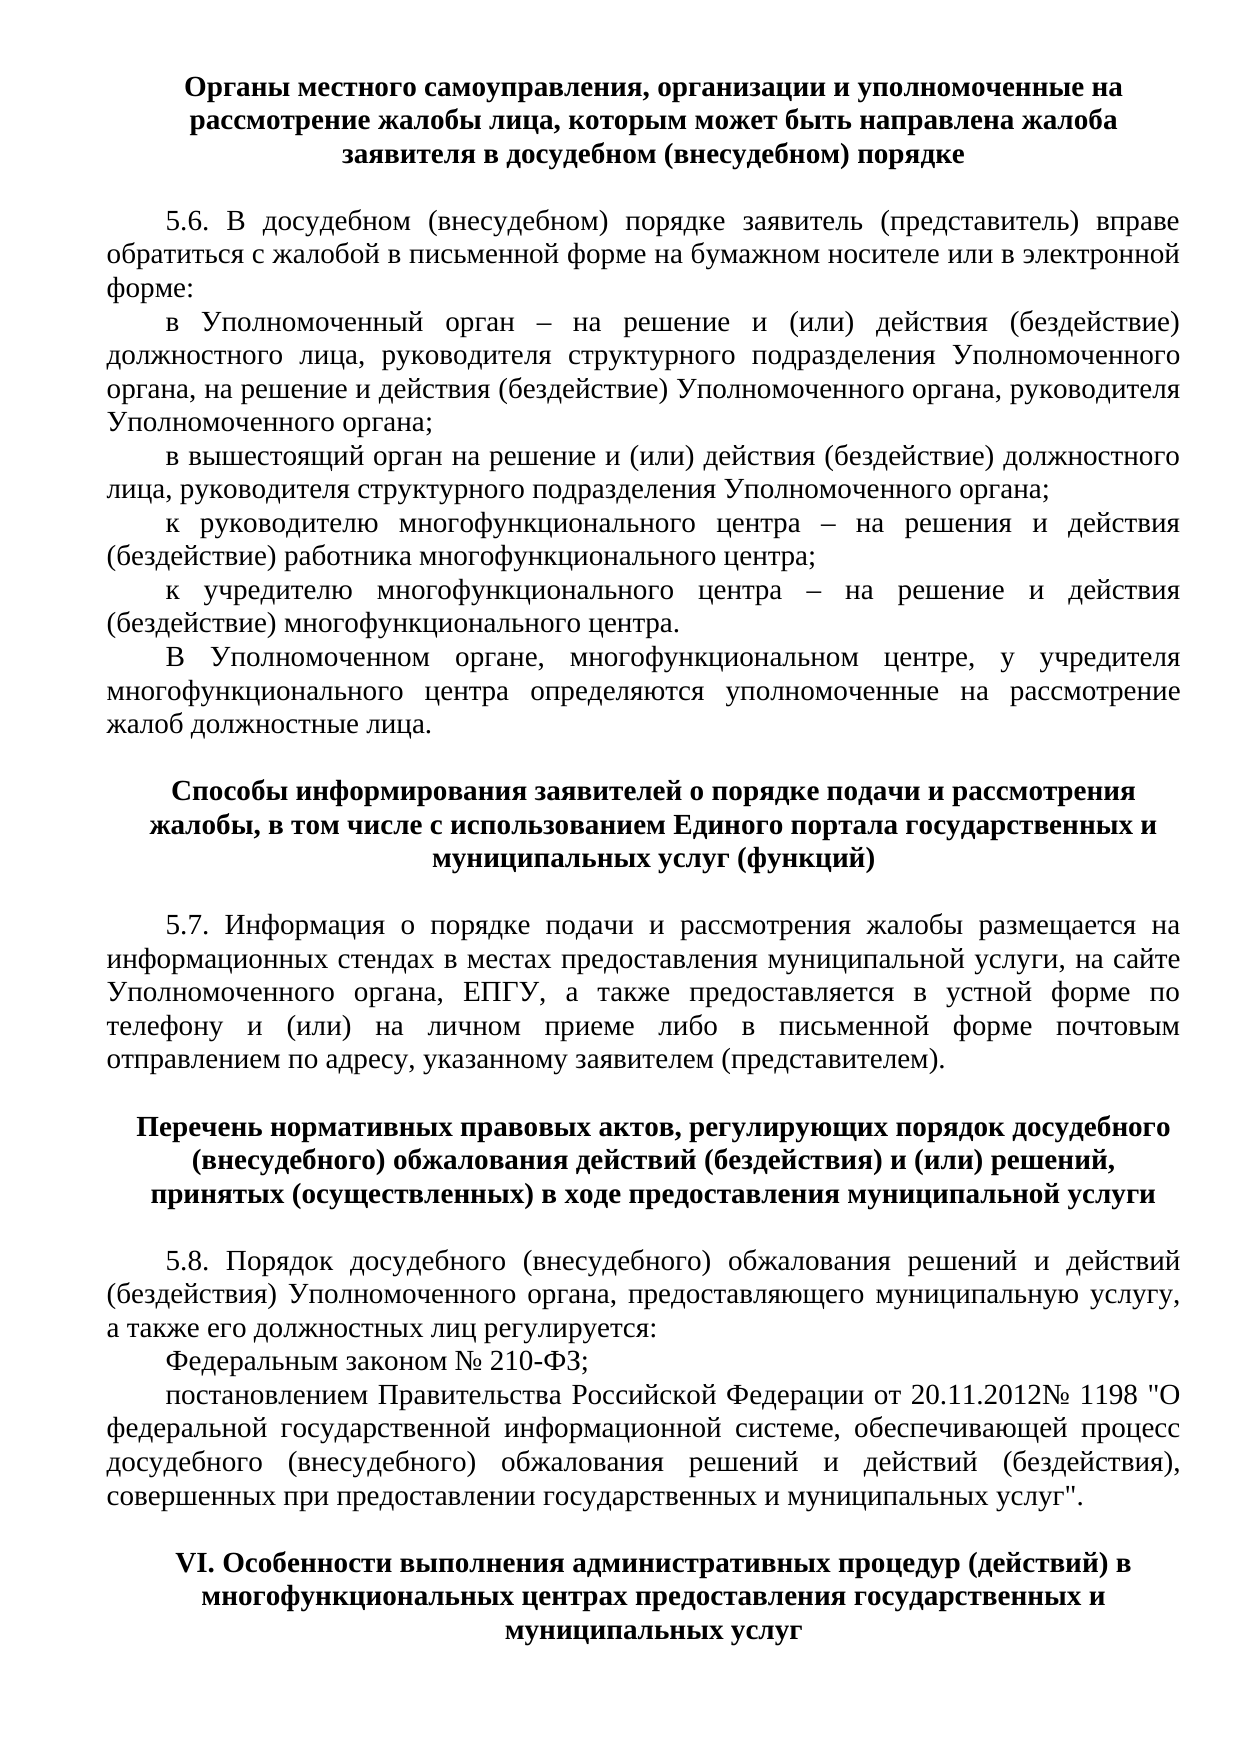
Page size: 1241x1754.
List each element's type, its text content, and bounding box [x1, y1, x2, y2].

text в Уполномоченный орган – на решение и (или) действия (бездействие) должностного лица, руководителя структурного подразделения Уполномоченного органа, на решение и действия (бездействие) Уполномоченного органа, руководителя Уполномоченного органа; [106, 304, 1181, 438]
text к руководителю многофункционального центра – на решения и действия (бездействие) работника многофункционального центра; [106, 505, 1181, 572]
subtitle Органы местного самоуправления, организации и уполномоченные на рассмотрение жалобы лица, которым может быть направлена жалоба заявителя в досудебном (внесудебном) порядке [126, 69, 1181, 169]
subtitle VI. Особенности выполнения административных процедур (действий) в многофункциональных центрах предоставления государственных и муниципальных услуг [126, 1545, 1181, 1645]
text 5.7. Информация о порядке подачи и рассмотрения жалобы размещается на информационных стендах в местах предоставления муниципальной услуги, на сайте Уполномоченного органа, ЕПГУ, а также предоставляется в устной форме по телефону и (или) на личном приеме либо в письменной форме почтовым отправлением по адресу, указанному заявителем (представителем). [106, 907, 1181, 1075]
text В Уполномоченном органе, многофункциональном центре, у учредителя многофункционального центра определяются уполномоченные на рассмотрение жалоб должностные лица. [106, 639, 1181, 740]
text в вышестоящий орган на решение и (или) действия (бездействие) должностного лица, руководителя структурного подразделения Уполномоченного органа; [106, 438, 1181, 505]
text постановлением Правительства Российской Федерации от 20.11.2012№ 1198 "О федеральной государственной информационной системе, обеспечивающей процесс досудебного (внесудебного) обжалования решений и действий (бездействия), совершенных при предоставлении государственных и муниципальных услуг". [106, 1377, 1181, 1511]
subtitle Способы информирования заявителей о порядке подачи и рассмотрения жалобы, в том числе с использованием Единого портала государственных и муниципальных услуг (функций) [126, 773, 1181, 874]
text к учредителю многофункционального центра – на решение и действия (бездействие) многофункционального центра. [106, 572, 1181, 639]
subtitle Перечень нормативных правовых актов, регулирующих порядок досудебного (внесудебного) обжалования действий (бездействия) и (или) решений, принятых (осуществленных) в ходе предоставления муниципальной услуги [126, 1109, 1181, 1209]
text Федеральным законом № 210-ФЗ; [106, 1343, 1181, 1377]
text 5.6. В досудебном (внесудебном) порядке заявитель (представитель) вправе обратиться с жалобой в письменной форме на бумажном носителе или в электронной форме: [106, 203, 1181, 304]
text 5.8. Порядок досудебного (внесудебного) обжалования решений и действий (бездействия) Уполномоченного органа, предоставляющего муниципальную услугу, а также его должностных лиц регулируется: [106, 1243, 1181, 1343]
